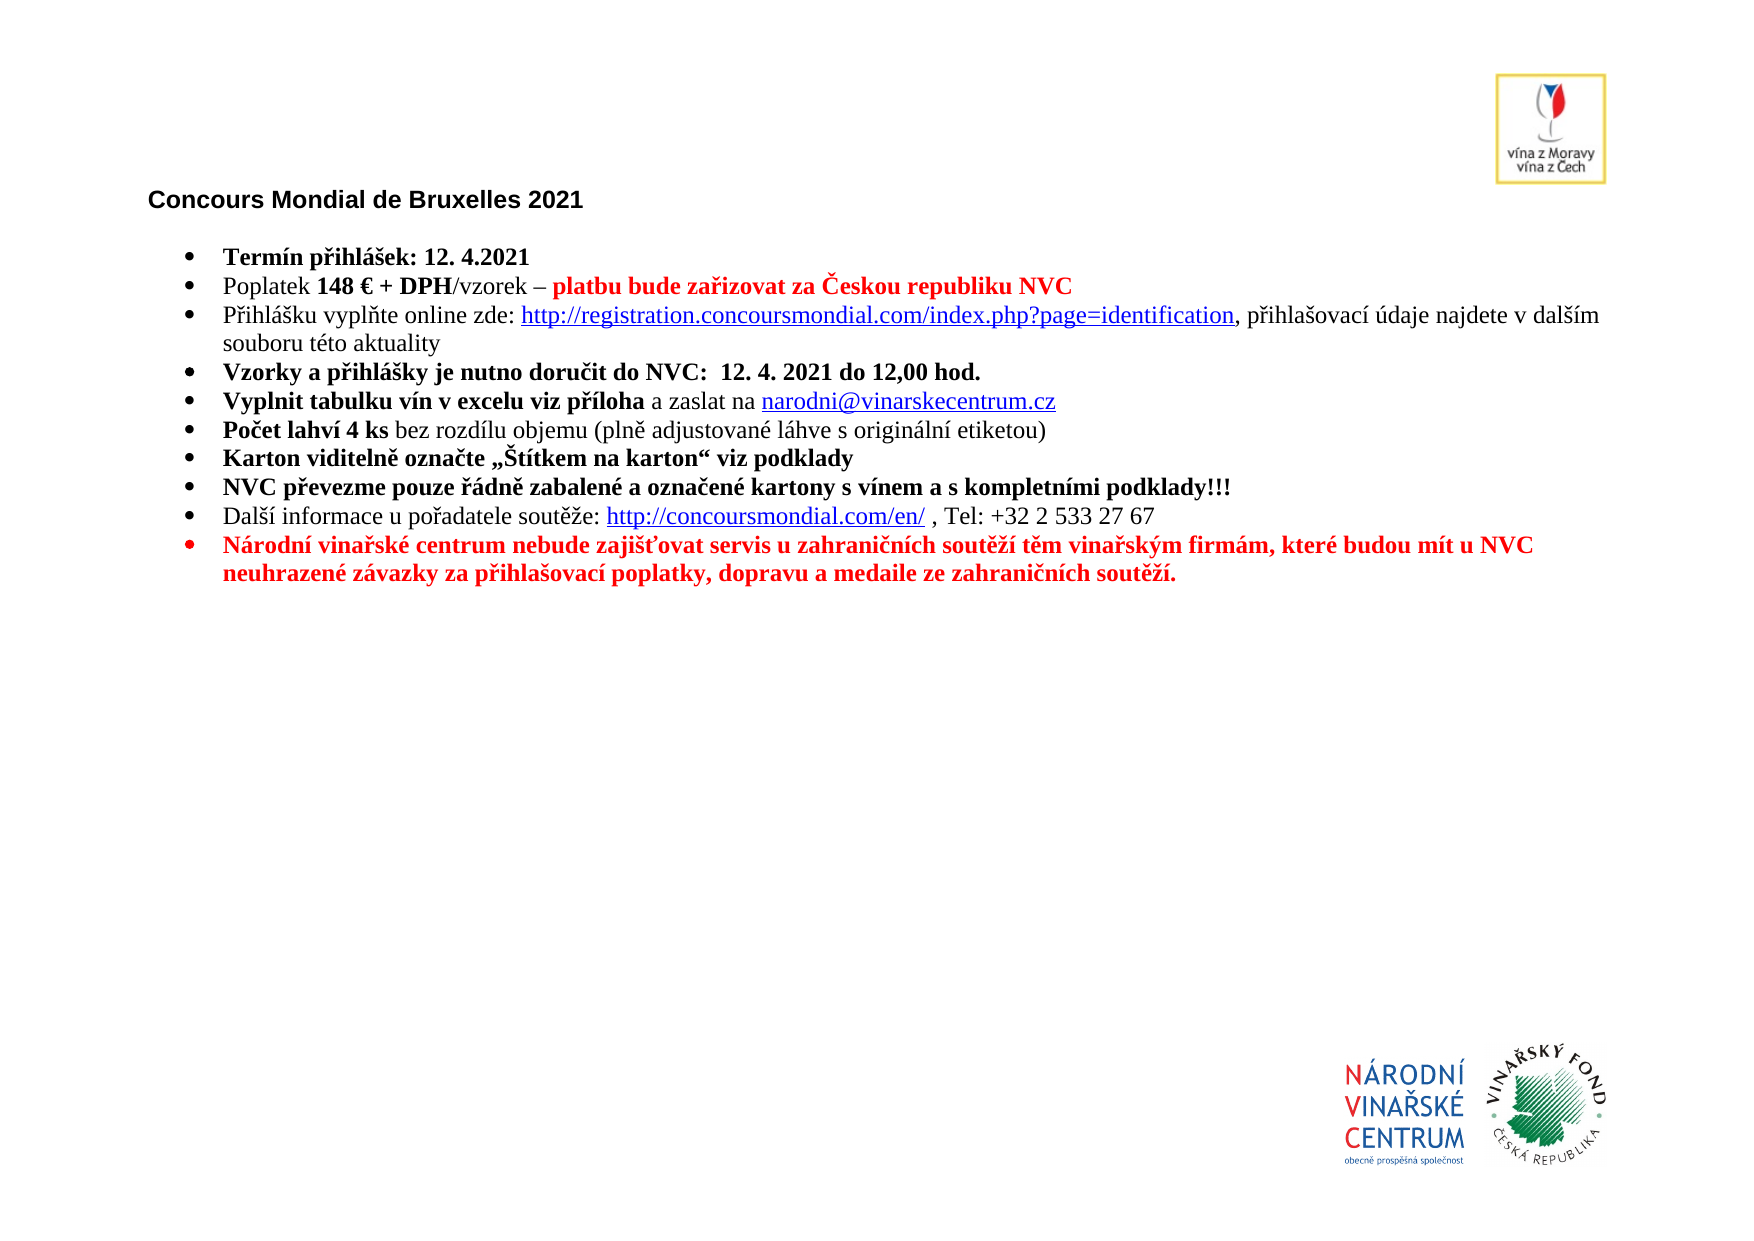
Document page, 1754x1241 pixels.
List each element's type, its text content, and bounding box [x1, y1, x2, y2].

list Další informace u pořadatele soutěže: http://concoursmondial.com/en/ , Tel: +32 2 533 27 67 [185, 501, 1606, 530]
list Karton viditelně označte „Štítkem na karton“ viz podklady [185, 443, 1606, 472]
list Přihlášku vyplňte online zde: http://registration.concoursmondial.com/index.php?page=identification, přihlašovací údaje najdete v dalším souboru této aktuality [185, 300, 1606, 357]
list Vyplnit tabulku vín v excelu viz příloha a zaslat na narodni@vinarskecentrum.cz [185, 386, 1606, 415]
list Poplatek 148 € + DPH/vzorek – platbu bude zařizovat za Českou republiku NVC [185, 271, 1606, 300]
list Vzorky a přihlášky je nutno doručit do NVC: 12. 4. 2021 do 12,00 hod. [185, 357, 1606, 386]
list Počet lahví 4 ks bez rozdílu objemu (plně adjustované láhve s originální etiketou) [185, 415, 1606, 443]
picture [1484, 1042, 1607, 1167]
list NVC převezme pouze řádně zabalené a označené kartony s vínem a s kompletními podklady!!! [185, 472, 1606, 501]
text Concours Mondial de Bruxelles 2021 [148, 185, 1606, 213]
picture [1343, 1056, 1466, 1167]
list Termín přihlášek: 12. 4.2021 [185, 242, 1606, 271]
list Národní vinařské centrum nebude zajišťovat servis u zahraničních soutěží těm vinařským firmám, které budou mít u NVC neuhrazené závazky za přihlašovací poplatky, dopravu a medaile ze zahraničních soutěží. [185, 530, 1606, 587]
picture [1495, 73, 1607, 185]
